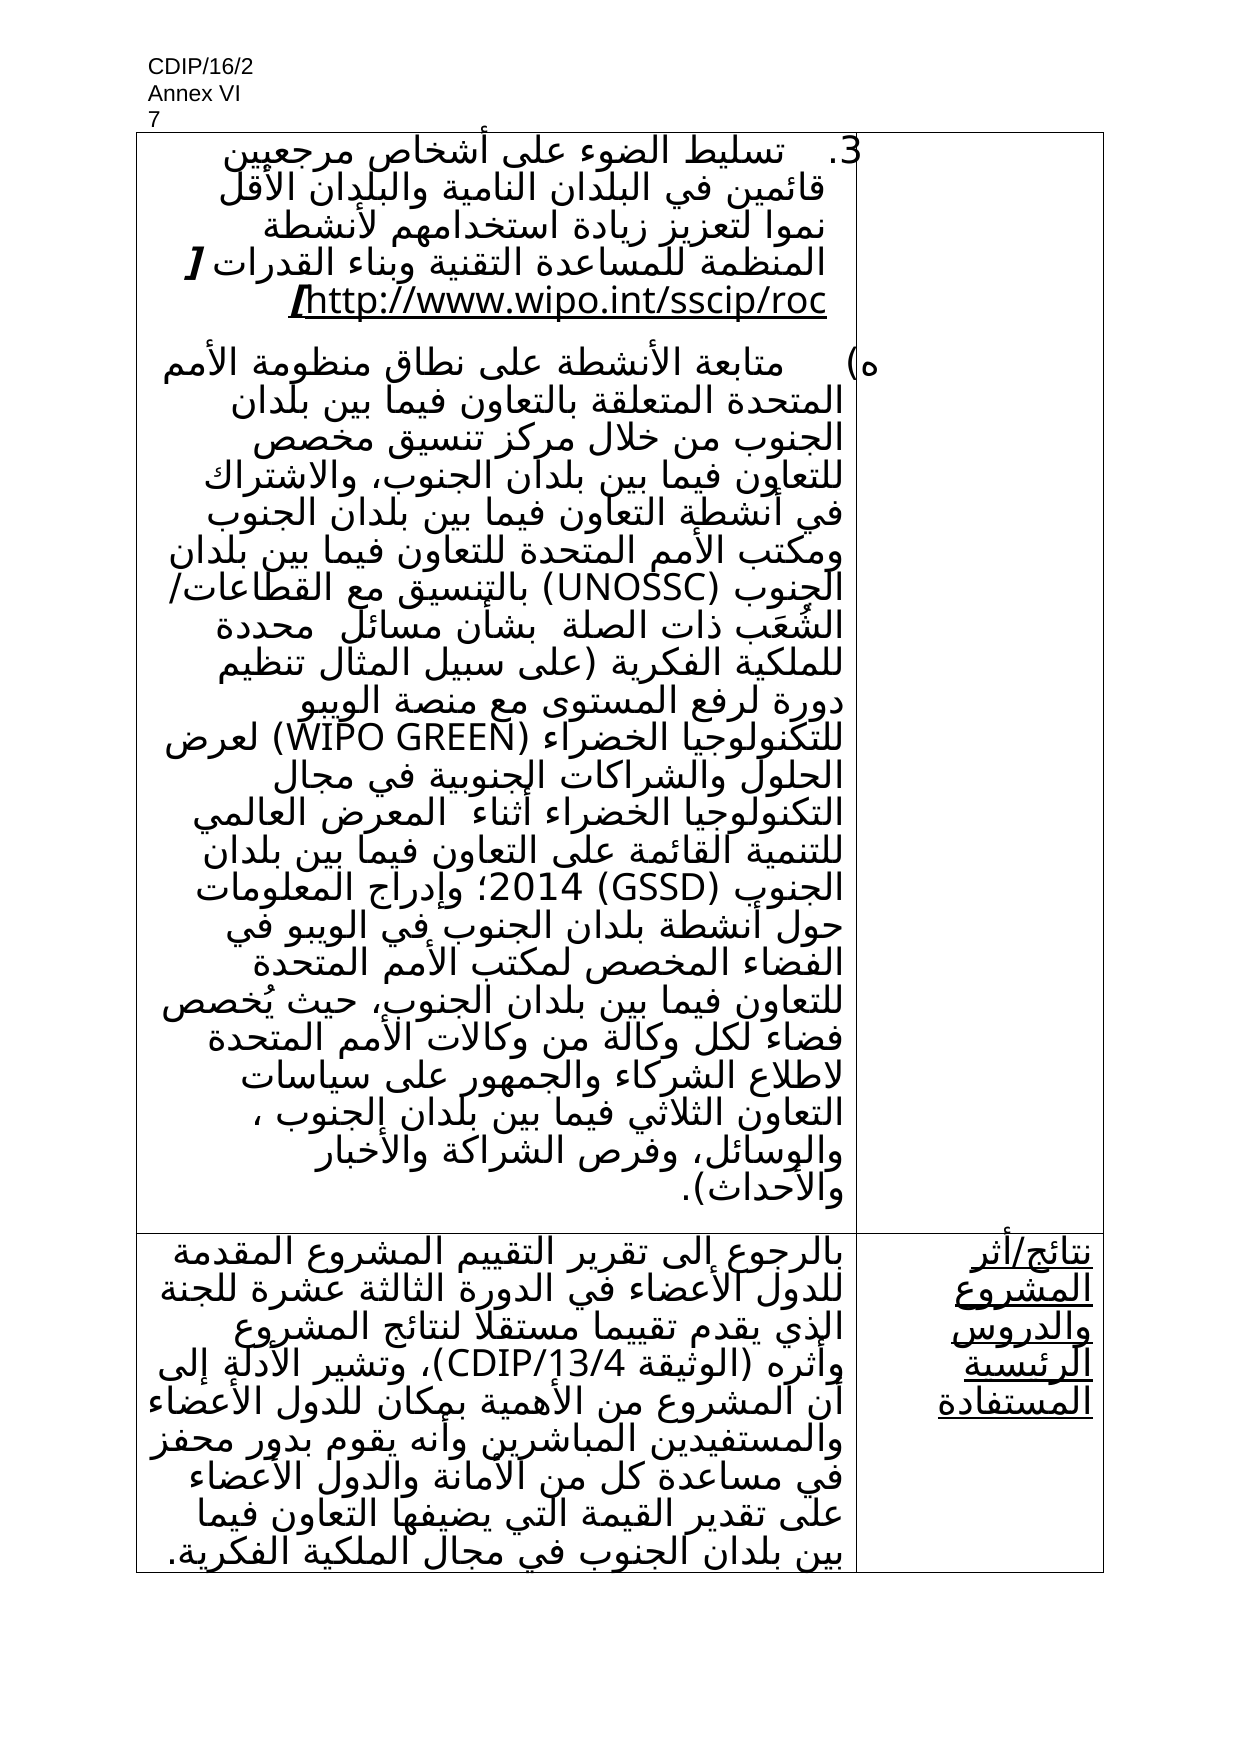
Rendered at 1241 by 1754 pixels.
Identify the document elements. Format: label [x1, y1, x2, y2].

table_cell [857, 133, 1103, 1233]
table_cell [137, 1234, 856, 1572]
table_cell [137, 133, 856, 1233]
table_cell [857, 1234, 1103, 1572]
